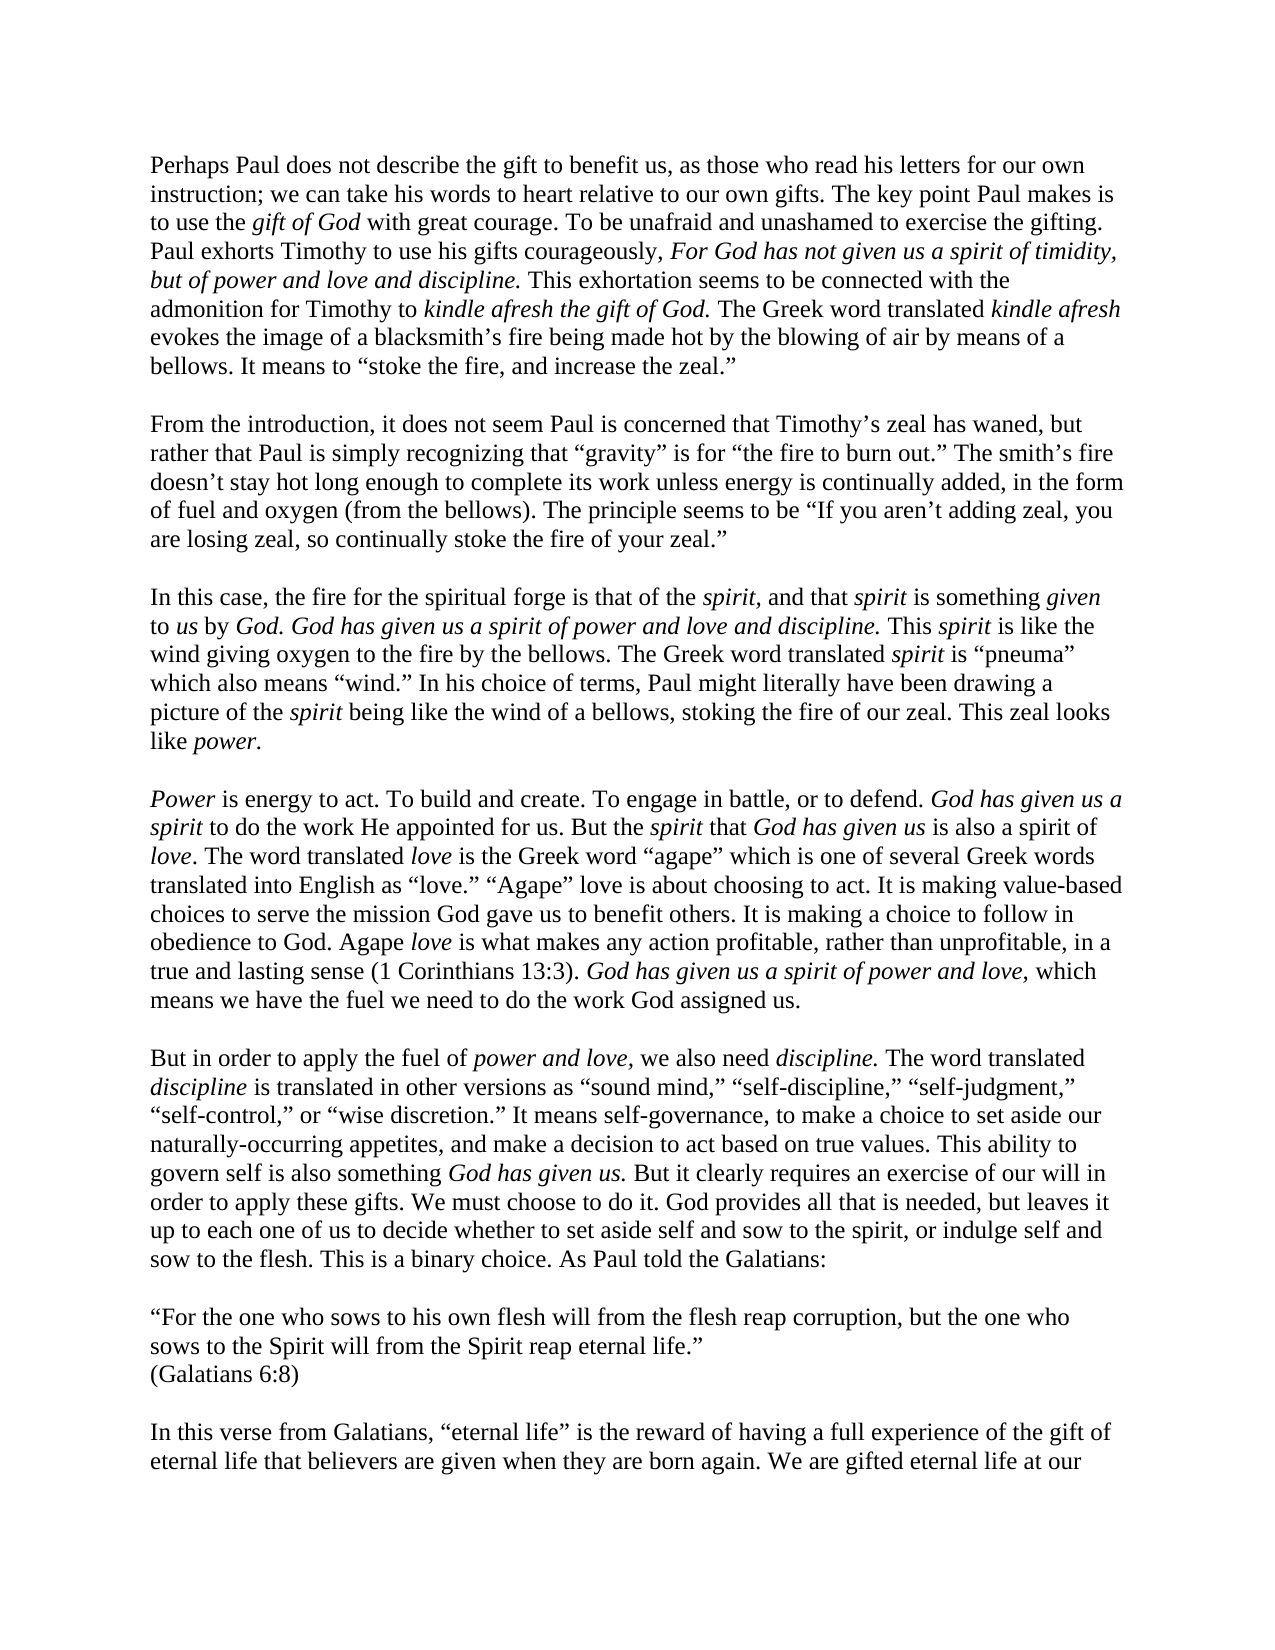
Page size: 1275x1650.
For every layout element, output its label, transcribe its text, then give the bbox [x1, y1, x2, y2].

text “For the one who sows to his own flesh will from the flesh reap corruption, but the one who sows to the Spirit will from the Spirit reap eternal life.” (Galatians 6:8) [150, 1302, 1125, 1388]
text Power is energy to act. To build and create. To engage in battle, or to defend. God has given us a spirit to do the work He appointed for us. But the spirit that God has given us is also a spirit of love. The word translated love is the Greek word “agape” which is one of several Greek words translated into English as “love.” “Agape” love is about choosing to act. It is making value-based choices to serve the mission God gave us to benefit others. It is making a choice to follow in obedience to God. Agape love is what makes any action profitable, rather than unprofitable, in a true and lasting sense (1 Corinthians 13:3). God has given us a spirit of power and love, which means we have the fuel we need to do the work God assigned us. [150, 784, 1125, 1014]
text In this case, the fire for the spiritual forge is that of the spirit, and that spirit is something given to us by God. God has given us a spirit of power and love and discipline. This spirit is like the wind giving oxygen to the fire by the bellows. The Greek word translated spirit is “pneuma” which also means “wind.” In his choice of terms, Paul might literally have been drawing a picture of the spirit being like the wind of a bellows, stoking the fire of our zeal. This zeal looks like power. [150, 582, 1125, 754]
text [150, 1417, 1125, 1475]
text But in order to apply the fuel of power and love, we also need discipline. The word translated discipline is translated in other versions as “sound mind,” “self-discipline,” “self-judgment,” “self-control,” or “wise discretion.” It means self-governance, to make a choice to set aside our naturally-occurring appetites, and make a decision to act based on true values. This ability to govern self is also something God has given us. But it clearly requires an exercise of our will in order to apply these gifts. We must choose to do it. God provides all that is needed, but leaves it up to each one of us to decide whether to set aside self and sow to the spirit, or indulge self and sow to the flesh. This is a binary choice. As Paul told the Galatians: [150, 1043, 1125, 1273]
text From the introduction, it does not seem Paul is concerned that Timothy’s zeal has waned, but rather that Paul is simply recognizing that “gravity” is for “the fire to burn out.” The smith’s fire doesn’t stay hot long enough to complete its work unless energy is continually added, in the form of fuel and oxygen (from the bellows). The principle seems to be “If you aren’t adding zeal, you are losing zeal, so continually stoke the fire of your zeal.” [150, 409, 1125, 553]
text Perhaps Paul does not describe the gift to benefit us, as those who read his letters for our own instruction; we can take his words to heart relative to our own gifts. The key point Paul makes is to use the gift of God with great courage. To be unafraid and unashamed to exercise the gifting. Paul exhorts Timothy to use his gifts courageously, For God has not given us a spirit of timidity, but of power and love and discipline. This exhortation seems to be connected with the admonition for Timothy to kindle afresh the gift of God. The Greek word translated kindle afresh evokes the image of a blacksmith’s fire being made hot by the blowing of air by means of a bellows. It means to “stoke the fire, and increase the zeal.” [150, 150, 1125, 380]
